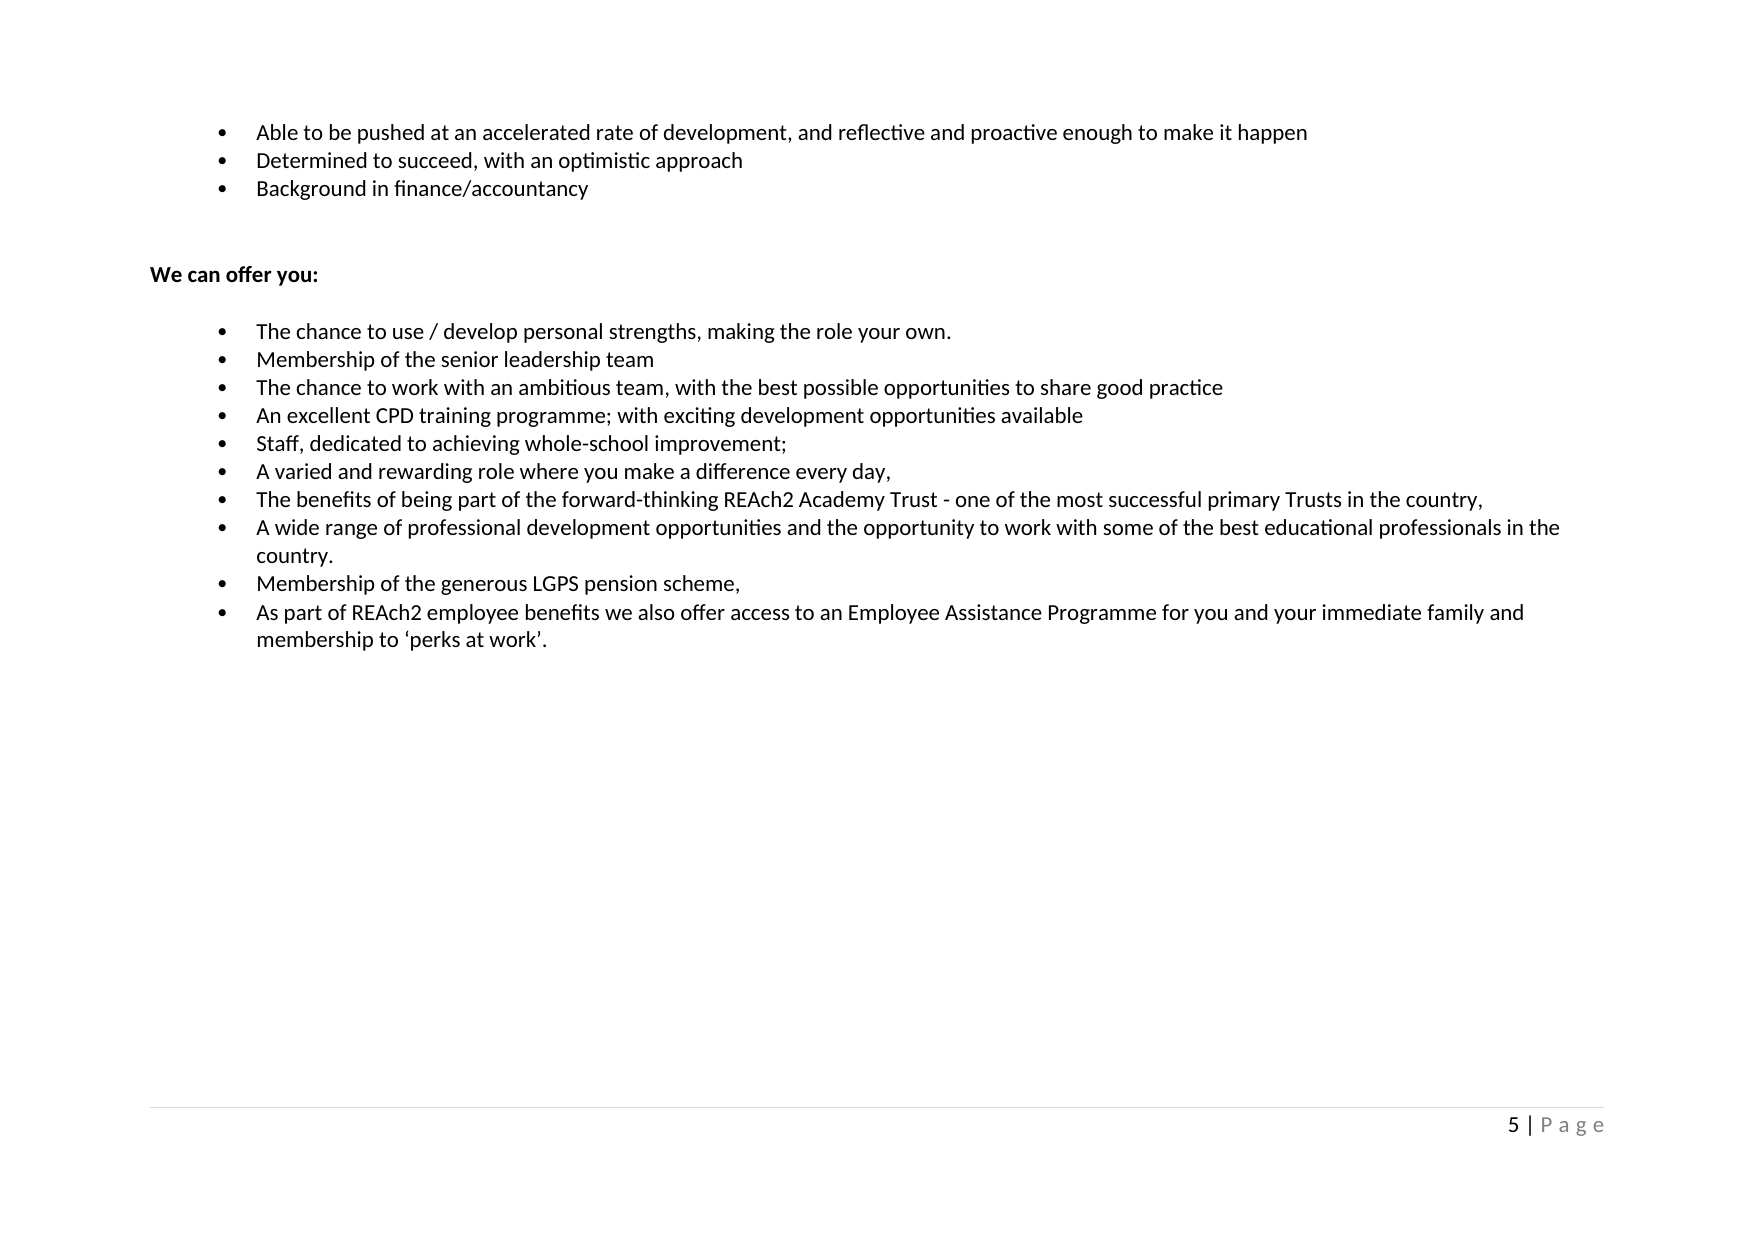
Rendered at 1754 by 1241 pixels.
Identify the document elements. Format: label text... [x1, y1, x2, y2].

list Background in finance/accountancy [219, 174, 1604, 202]
list Membership of the generous LGPS pension scheme, [219, 569, 1604, 598]
list Determined to succeed, with an optimistic approach [219, 146, 1604, 174]
list The chance to use / develop personal strengths, making the role your own. [219, 317, 1604, 345]
list The benefits of being part of the forward-thinking REAch2 Academy Trust - one of the most successful primary Trusts in the country, [219, 486, 1604, 513]
text We can offer you: [150, 260, 1604, 288]
list Able to be pushed at an accelerated rate of development, and reflective and proactive enough to make it happen [219, 118, 1604, 146]
list Staff, dedicated to achieving whole-school improvement; [219, 429, 1604, 457]
list Membership of the senior leadership team [219, 345, 1604, 373]
list The chance to work with an ambitious team, with the best possible opportunities to share good practice [219, 373, 1604, 401]
list An excellent CPD training programme; with exciting development opportunities available [219, 401, 1604, 429]
list A wide range of professional development opportunities and the opportunity to work with some of the best educational professionals in the country. [219, 513, 1604, 569]
list As part of REAch2 employee benefits we also offer access to an Employee Assistance Programme for you and your immediate family and membership to ‘perks at work’. [219, 598, 1604, 654]
list A varied and rewarding role where you make a difference every day, [219, 457, 1604, 486]
